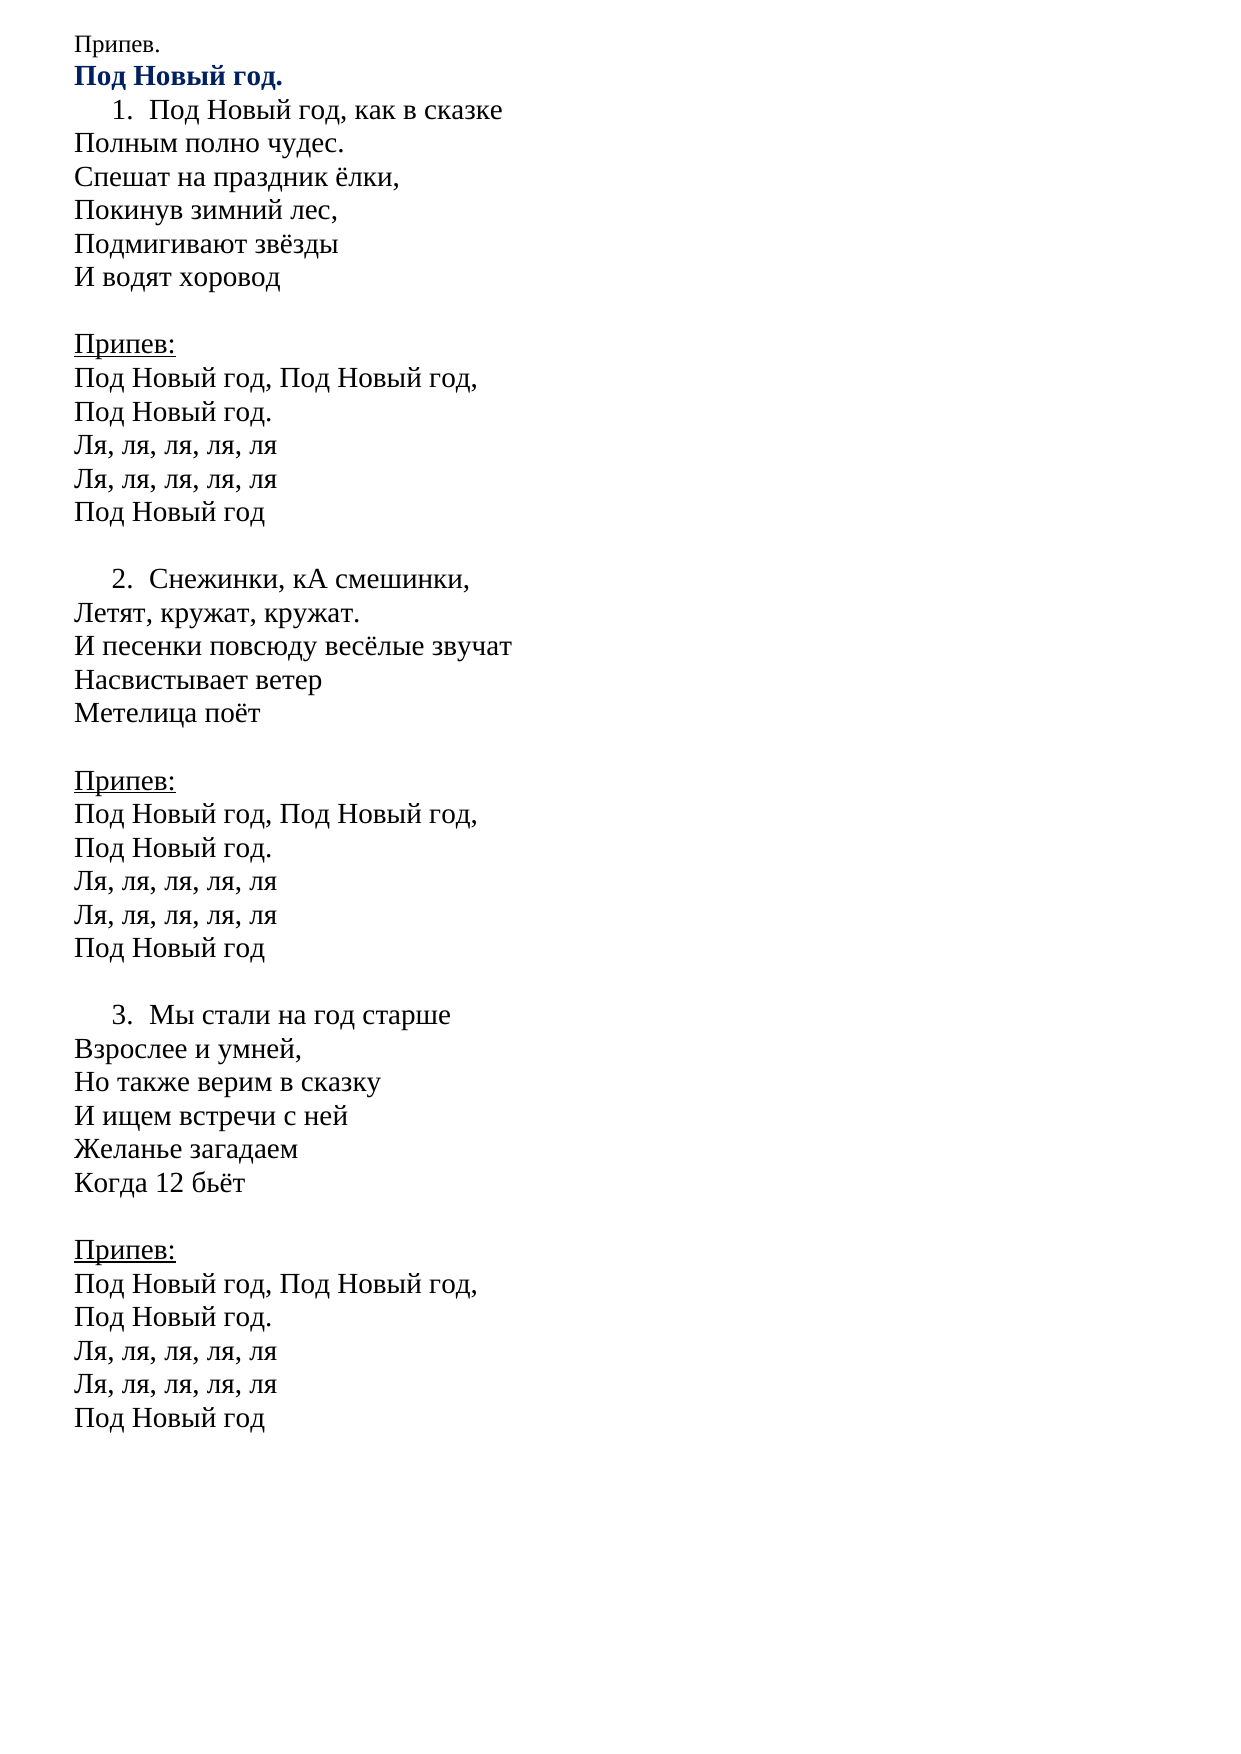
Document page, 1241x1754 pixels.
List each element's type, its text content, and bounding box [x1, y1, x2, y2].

text Под Новый год [74, 930, 598, 964]
text Под Новый год, Под Новый год, [74, 1266, 598, 1299]
text Насвистывает ветер [74, 662, 598, 696]
text Припев: [74, 729, 598, 796]
text Под Новый год [74, 494, 598, 528]
text Желанье загадаем [74, 1132, 598, 1165]
text Под Новый год. [74, 394, 598, 427]
text Ля, ля, ля, ля, ля [74, 427, 598, 461]
text Ля, ля, ля, ля, ля [74, 1366, 598, 1400]
text Метелица поёт [74, 696, 598, 729]
text Ля, ля, ля, ля, ля [74, 897, 598, 930]
text Но также верим в сказку [74, 1064, 598, 1098]
text Взрослее и умней, [74, 1031, 598, 1064]
text Ля, ля, ля, ля, ля [74, 461, 598, 494]
text И ищем встречи с ней [74, 1098, 598, 1132]
text Подмигивают звёзды [74, 226, 598, 259]
text Под Новый год. [74, 58, 598, 92]
text Под Новый год. [74, 1299, 598, 1333]
text Под Новый год, Под Новый год, [74, 796, 598, 830]
text Под Новый год. [74, 830, 598, 863]
text Ля, ля, ля, ля, ля [74, 863, 598, 897]
text И песенки повсюду весёлые звучат [74, 628, 598, 662]
text Припев: [74, 327, 598, 360]
text Припев. [74, 29, 598, 58]
text Ля, ля, ля, ля, ля [74, 1333, 598, 1366]
text Припев: [74, 1232, 598, 1266]
text Полным полно чудес. [74, 125, 598, 159]
text Летят, кружат, кружат. [74, 595, 598, 628]
list Мы стали на год старше [111, 997, 598, 1031]
text Когда 12 бьёт [74, 1165, 598, 1199]
list Под Новый год, как в сказке [111, 92, 598, 125]
text Под Новый год, Под Новый год, [74, 360, 598, 394]
list Снежинки, кА смешинки, [111, 561, 598, 595]
text Спешат на праздник ёлки, [74, 159, 598, 192]
text И водят хоровод [74, 259, 598, 293]
text Под Новый год [74, 1400, 598, 1433]
text Покинув зимний лес, [74, 192, 598, 226]
